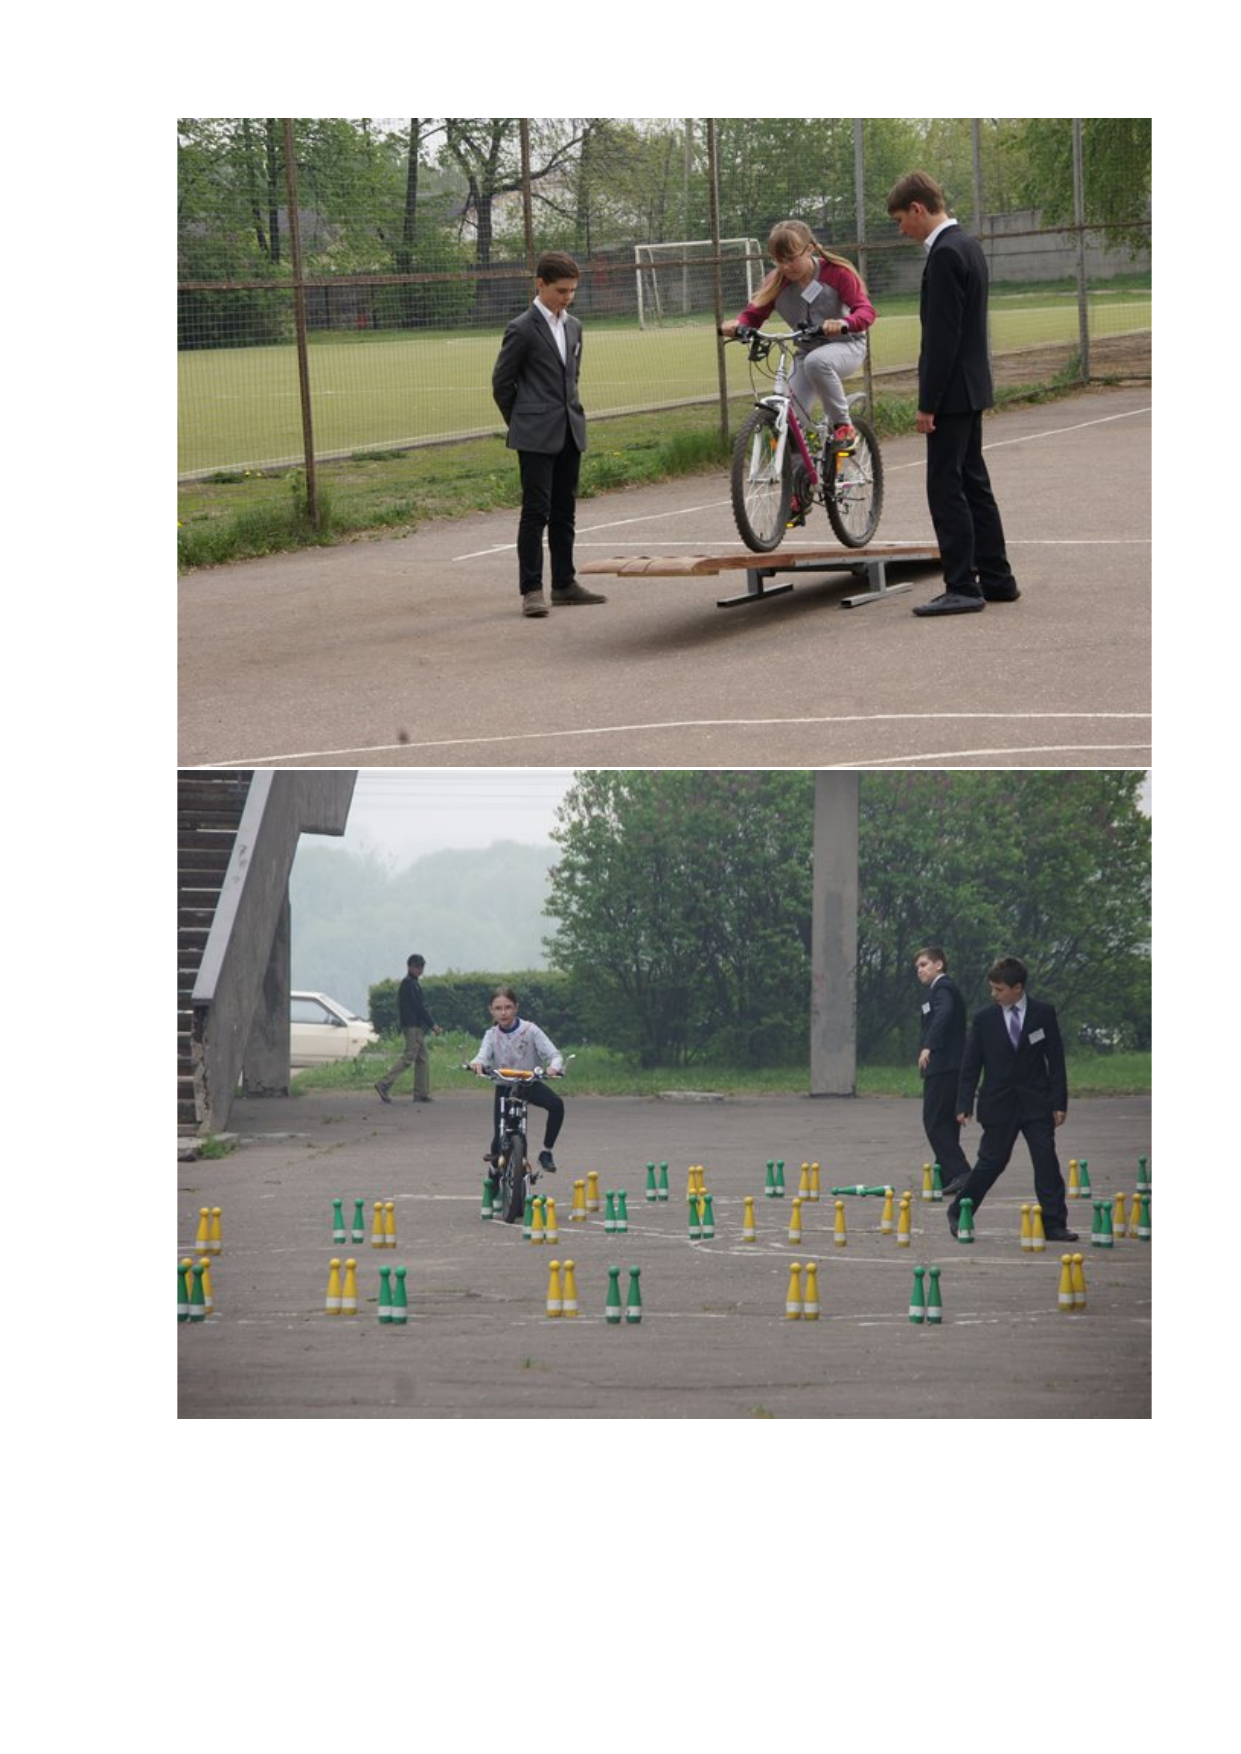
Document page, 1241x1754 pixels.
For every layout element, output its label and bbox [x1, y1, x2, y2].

picture [177, 118, 1152, 767]
picture [177, 770, 1152, 1419]
